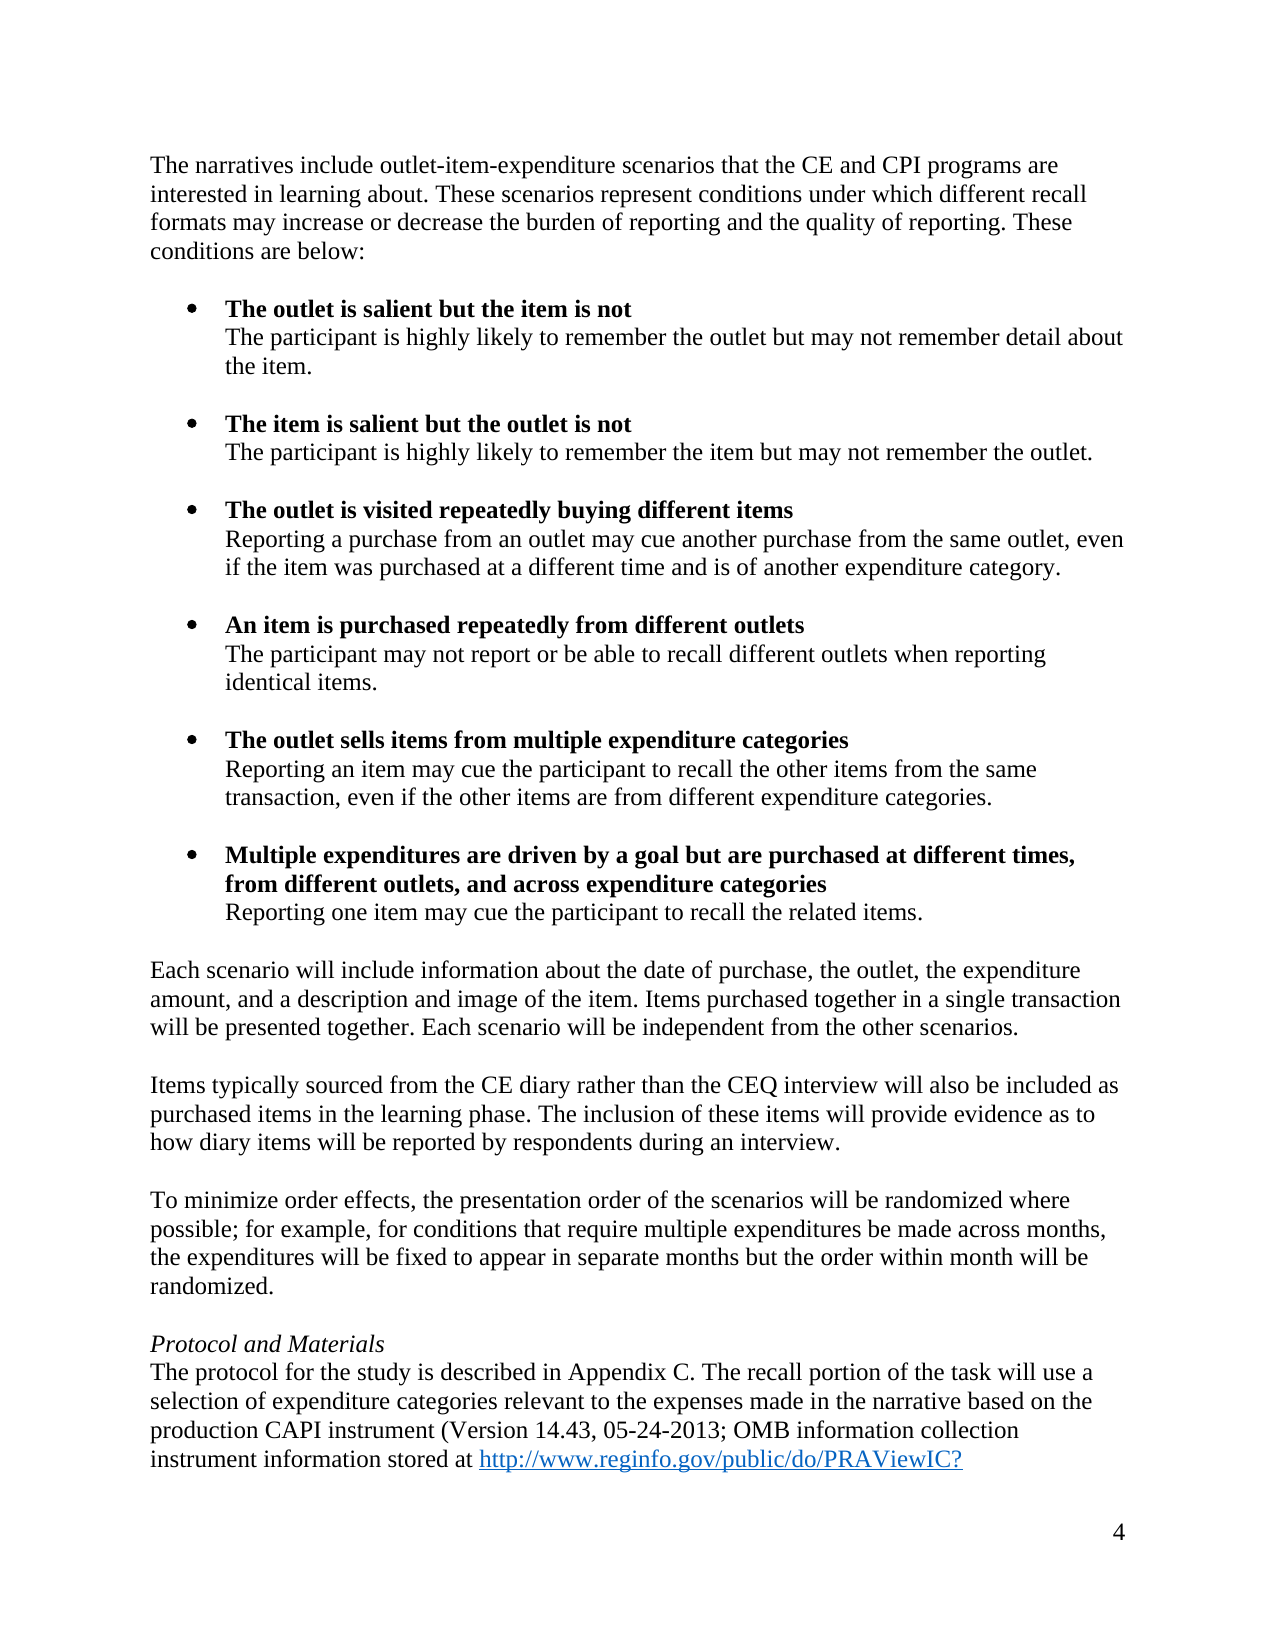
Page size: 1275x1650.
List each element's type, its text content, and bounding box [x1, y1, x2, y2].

text To minimize order effects, the presentation order of the scenarios will be randomized where possible; for example, for conditions that require multiple expenditures be made across months, the expenditures will be fixed to appear in separate months but the order within month will be randomized. [150, 1185, 1125, 1300]
text The participant is highly likely to remember the item but may not remember the outlet. [225, 437, 1125, 466]
list Reporting one item may cue the participant to recall the related items. [225, 897, 1125, 926]
list The item is salient but the outlet is not [187, 409, 1125, 437]
text Protocol and Materials [150, 1329, 1125, 1357]
list An item is purchased repeatedly from different outlets [187, 610, 1125, 639]
list The outlet is salient but the item is not [187, 294, 1125, 322]
text Items typically sourced from the CE diary rather than the CEQ interview will also be included as purchased items in the learning phase. The inclusion of these items will provide evidence as to how diary items will be reported by respondents during an interview. [150, 1070, 1125, 1156]
text The participant is highly likely to remember the outlet but may not remember detail about the item. [225, 322, 1125, 380]
list The outlet sells items from multiple expenditure categories [187, 725, 1125, 754]
list The outlet is visited repeatedly buying different items [187, 495, 1125, 524]
text Each scenario will include information about the date of purchase, the outlet, the expenditure amount, and a description and image of the item. Items purchased together in a single transaction will be presented together. Each scenario will be independent from the other scenarios. [150, 955, 1125, 1041]
text Reporting an item may cue the participant to recall the other items from the same transaction, even if the other items are from different expenditure categories. [225, 754, 1125, 811]
text The participant may not report or be able to recall different outlets when reporting identical items. [225, 639, 1125, 696]
text Reporting a purchase from an outlet may cue another purchase from the same outlet, even if the item was purchased at a different time and is of another expenditure category. [225, 524, 1125, 581]
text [150, 1357, 1125, 1472]
list Multiple expenditures are driven by a goal but are purchased at different times, from different outlets, and across expenditure categories [187, 840, 1125, 897]
text The narratives include outlet-item-expenditure scenarios that the CE and CPI programs are interested in learning about. These scenarios represent conditions under which different recall formats may increase or decrease the burden of reporting and the quality of reporting. These conditions are below: [150, 150, 1125, 265]
